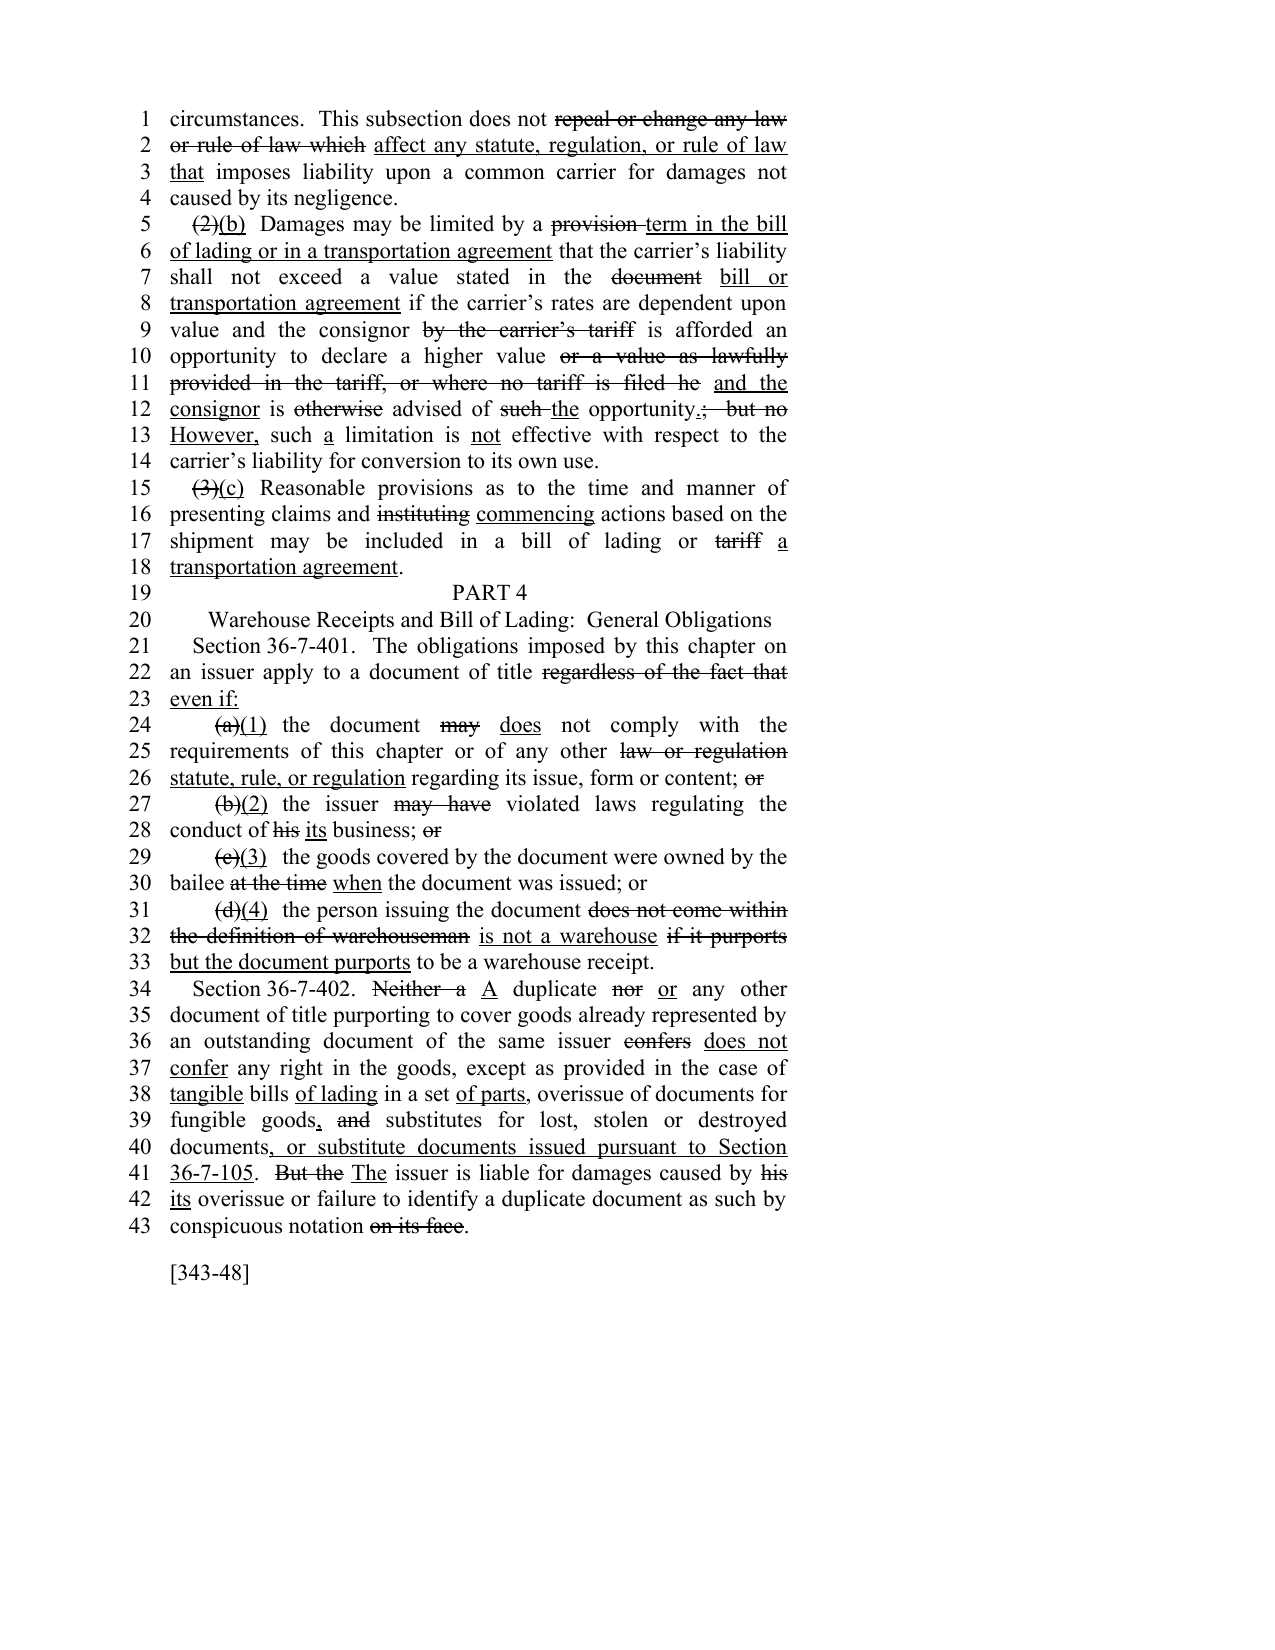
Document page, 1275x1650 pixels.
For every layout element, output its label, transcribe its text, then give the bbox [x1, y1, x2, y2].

text (d)(4) the person issuing the document does not come within the definition of warehouseman is not a warehouse if it purports but the document purports to be a warehouse receipt. [169, 896, 787, 975]
text (c)(3) the goods covered by the document were owned by the bailee at the time when the document was issued; or [169, 843, 787, 896]
text (3)(c) Reasonable provisions as to the time and manner of presenting claims and instituting commencing actions based on the shipment may be included in a bill of lading or tariff a transportation agreement. [169, 474, 787, 579]
text Section 36-7-401. The obligations imposed by this chapter on an issuer apply to a document of title regardless of the fact that even if: [169, 632, 787, 711]
text Section 36-7-402. Neither a A duplicate nor or any other document of title purporting to cover goods already represented by an outstanding document of the same issuer confers does not confer any right in the goods, except as provided in the case of tangible bills of lading in a set of parts, overissue of documents for fungible goods, and substitutes for lost, stolen or destroyed documents, or substitute documents issued pursuant to Section 36-7-105. But the The issuer is liable for damages caused by his its overissue or failure to identify a duplicate document as such by conspicuous notation on its face. [169, 975, 787, 1238]
text (b)(2) the issuer may have violated laws regulating the conduct of his its business; or [169, 790, 787, 843]
text (2)(b) Damages may be limited by a provision term in the bill of lading or in a transportation agreement that the carrier’s liability shall not exceed a value stated in the document bill or transportation agreement if the carrier’s rates are dependent upon value and the consignor by the carrier’s tariff is afforded an opportunity to declare a higher value or a value as lawfully provided in the tariff, or where no tariff is filed he and the consignor is otherwise advised of such the opportunity.; but no However, such a limitation is not effective with respect to the carrier’s liability for conversion to its own use. [169, 210, 787, 474]
text (a)(1) the document may does not comply with the requirements of this chapter or of any other law or regulation statute, rule, or regulation regarding its issue, form or content; or [169, 711, 787, 790]
text Warehouse Receipts and Bill of Lading: General Obligations [169, 606, 787, 632]
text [169, 105, 787, 210]
text PART 4 [169, 579, 787, 606]
